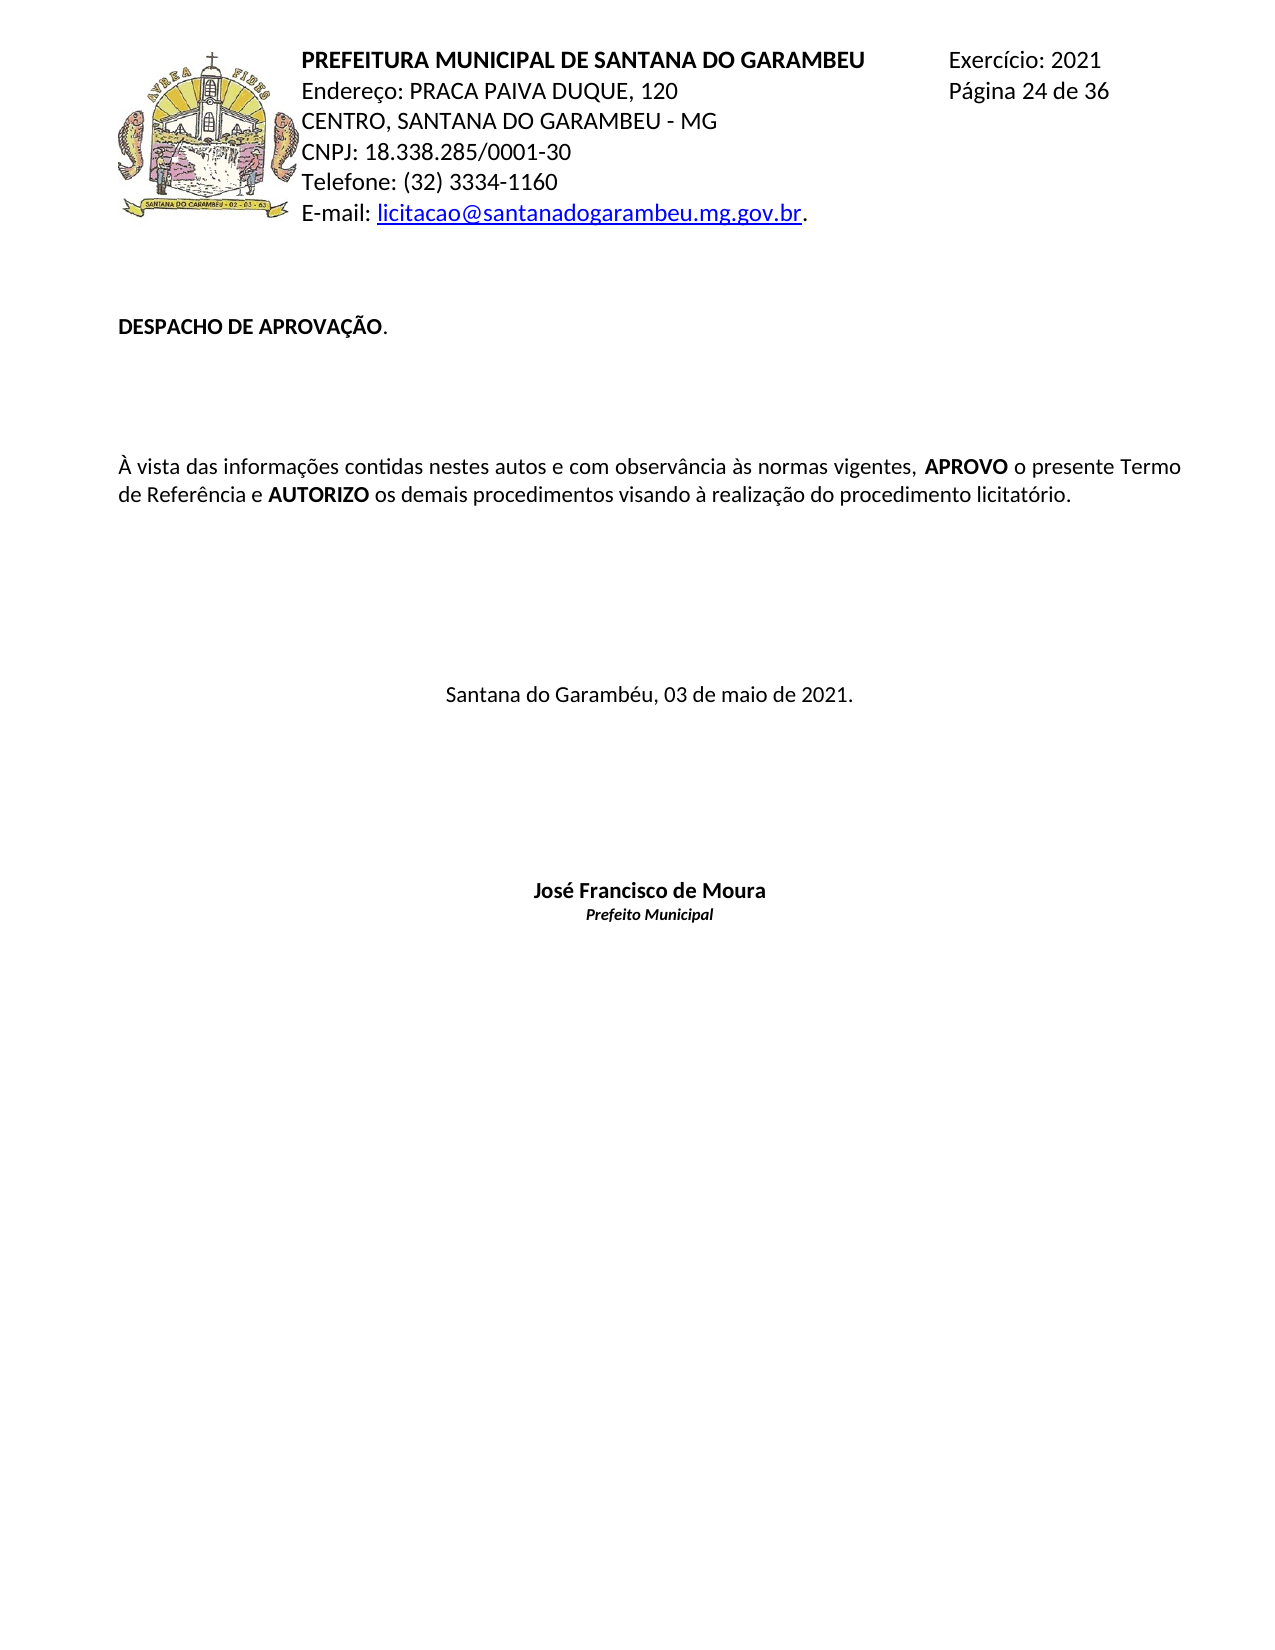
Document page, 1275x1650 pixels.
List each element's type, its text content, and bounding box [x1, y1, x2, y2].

text Prefeito Municipal [118, 904, 1181, 925]
text À vista das informações contidas nestes autos e com observância às normas vigentes, APROVO o presente Termo de Referência e AUTORIZO os demais procedimentos visando à realização do procedimento licitatório. [118, 452, 1181, 508]
text Santana do Garambéu, 03 de maio de 2021. [118, 680, 1181, 708]
text José Francisco de Moura [118, 877, 1181, 904]
text DESPACHO DE APROVAÇÃO. [118, 312, 1181, 340]
picture [118, 44, 300, 226]
